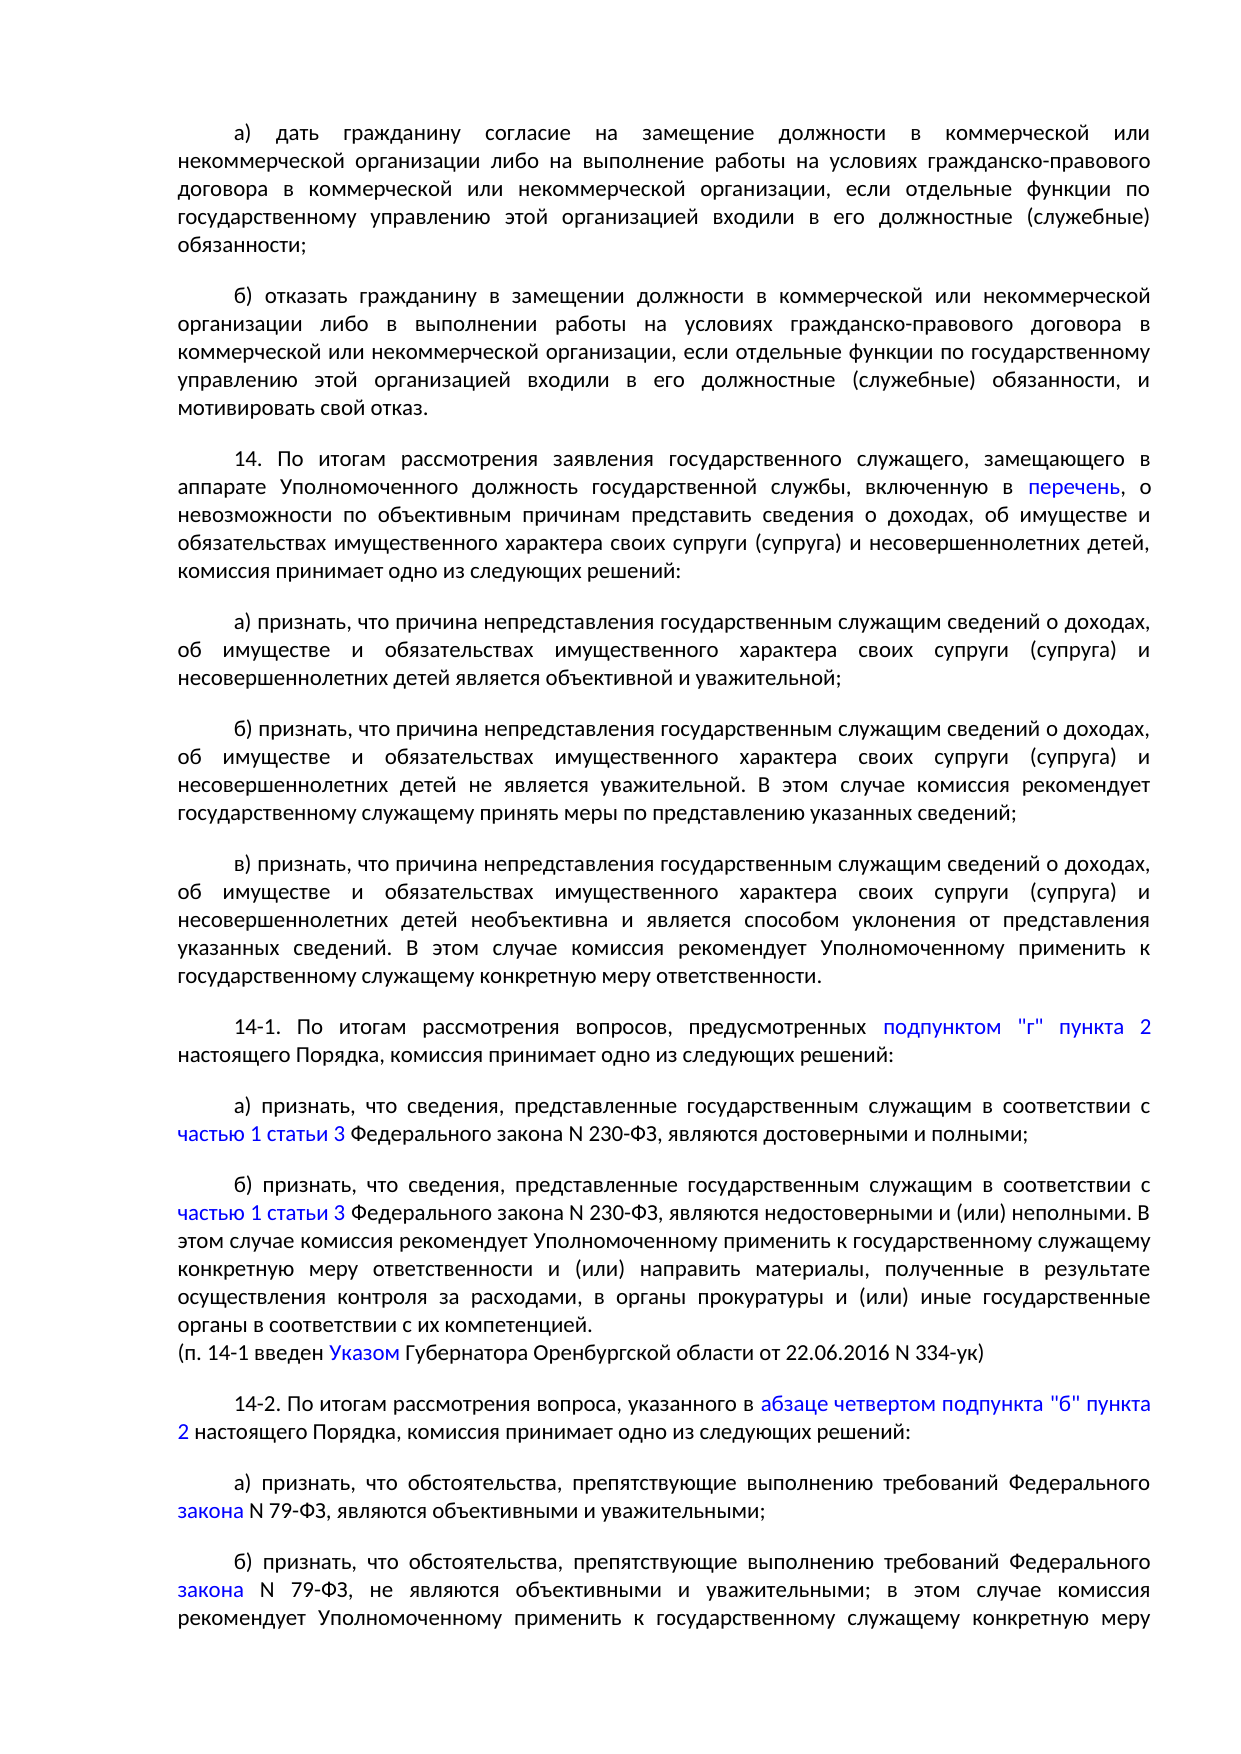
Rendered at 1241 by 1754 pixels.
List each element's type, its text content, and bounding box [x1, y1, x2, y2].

text 14. По итогам рассмотрения заявления государственного служащего, замещающего в аппарате Уполномоченного должность государственной службы, включенную в перечень, о невозможности по объективным причинам представить сведения о доходах, об имуществе и обязательствах имущественного характера своих супруги (супруга) и несовершеннолетних детей, комиссия принимает одно из следующих решений: [177, 444, 1152, 584]
text 14-2. По итогам рассмотрения вопроса, указанного в абзаце четвертом подпункта "б" пункта 2 настоящего Порядка, комиссия принимает одно из следующих решений: [177, 1389, 1152, 1445]
text б) признать, что сведения, представленные государственным служащим в соответствии с частью 1 статьи 3 Федерального закона N 230-ФЗ, являются недостоверными и (или) неполными. В этом случае комиссия рекомендует Уполномоченному применить к государственному служащему конкретную меру ответственности и (или) направить материалы, полученные в результате осуществления контроля за расходами, в органы прокуратуры и (или) иные государственные органы в соответствии с их компетенцией. [177, 1170, 1152, 1338]
text а) признать, что причина непредставления государственным служащим сведений о доходах, об имуществе и обязательствах имущественного характера своих супруги (супруга) и несовершеннолетних детей является объективной и уважительной; [177, 607, 1152, 691]
text 14-1. По итогам рассмотрения вопросов, предусмотренных подпунктом "г" пункта 2 настоящего Порядка, комиссия принимает одно из следующих решений: [177, 1012, 1152, 1068]
text а) дать гражданину согласие на замещение должности в коммерческой или некоммерческой организации либо на выполнение работы на условиях гражданско-правового договора в коммерческой или некоммерческой организации, если отдельные функции по государственному управлению этой организацией входили в его должностные (служебные) обязанности; [177, 118, 1152, 258]
text б) признать, что причина непредставления государственным служащим сведений о доходах, об имуществе и обязательствах имущественного характера своих супруги (супруга) и несовершеннолетних детей не является уважительной. В этом случае комиссия рекомендует государственному служащему принять меры по представлению указанных сведений; [177, 714, 1152, 826]
text (п. 14-1 введен Указом Губернатора Оренбургской области от 22.06.2016 N 334-ук) [177, 1338, 1152, 1366]
text б) отказать гражданину в замещении должности в коммерческой или некоммерческой организации либо в выполнении работы на условиях гражданско-правового договора в коммерческой или некоммерческой организации, если отдельные функции по государственному управлению этой организацией входили в его должностные (служебные) обязанности, и мотивировать свой отказ. [177, 281, 1152, 421]
text в) признать, что причина непредставления государственным служащим сведений о доходах, об имуществе и обязательствах имущественного характера своих супруги (супруга) и несовершеннолетних детей необъективна и является способом уклонения от представления указанных сведений. В этом случае комиссия рекомендует Уполномоченному применить к государственному служащему конкретную меру ответственности. [177, 849, 1152, 989]
text а) признать, что сведения, представленные государственным служащим в соответствии с частью 1 статьи 3 Федерального закона N 230-ФЗ, являются достоверными и полными; [177, 1091, 1152, 1147]
text а) признать, что обстоятельства, препятствующие выполнению требований Федерального закона N 79-ФЗ, являются объективными и уважительными; [177, 1468, 1152, 1524]
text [177, 1547, 1152, 1631]
